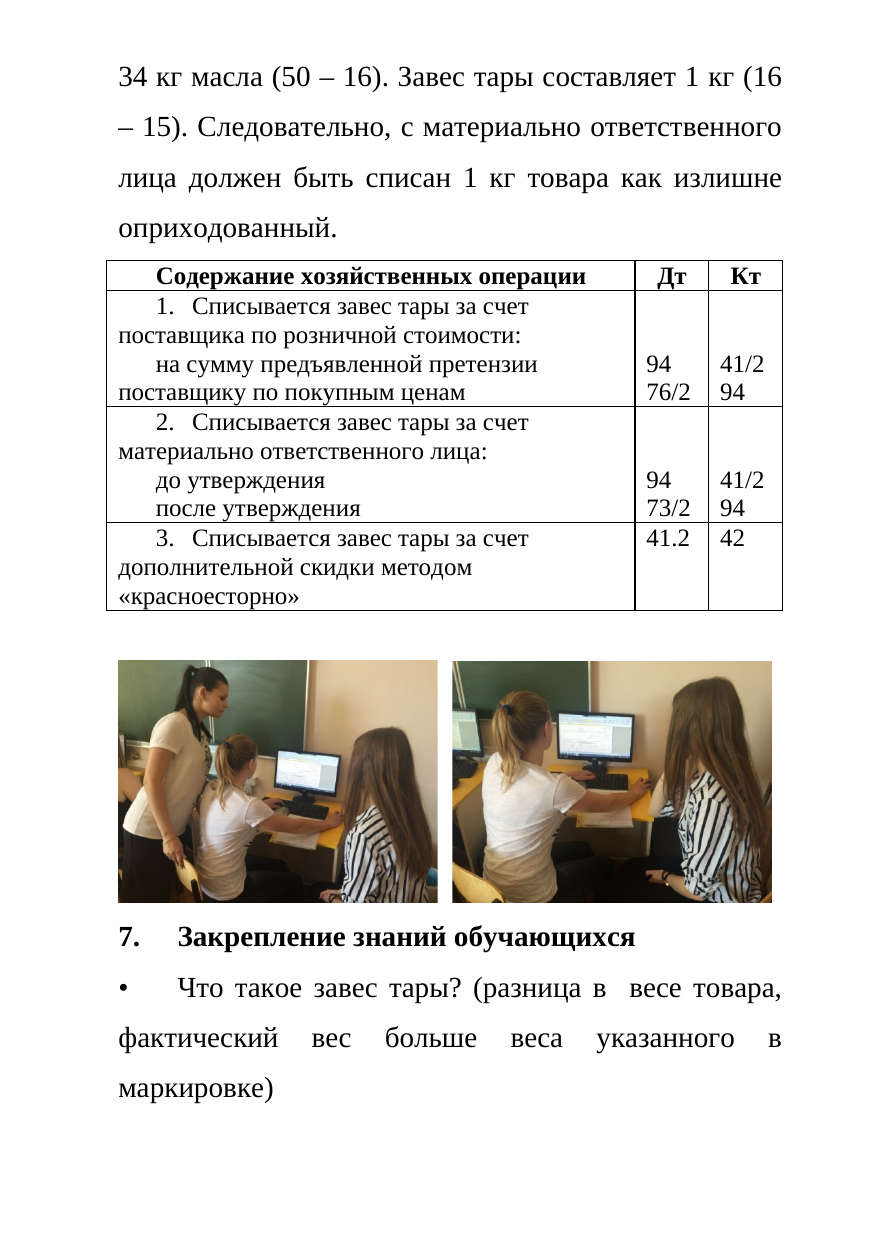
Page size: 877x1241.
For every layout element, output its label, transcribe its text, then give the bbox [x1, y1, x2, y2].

table_cell 41.2 [636, 523, 708, 609]
table_cell Списывается завес тары за счет материально ответственного лица: до утверждения после утверждения [107, 407, 634, 522]
table_header Дт [636, 261, 708, 290]
text 7. Закрепление знаний обучающихся [118, 919, 782, 953]
table_cell 94 76/2 [636, 291, 708, 406]
table_cell 41/2 94 [709, 291, 782, 406]
picture [452, 661, 772, 903]
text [118, 59, 782, 243]
table_cell 94 73/2 [636, 407, 708, 522]
text • Что такое завес тары? (разница в весе товара, фактический вес больше веса указанного в маркировке) [118, 970, 782, 1104]
picture [118, 660, 438, 903]
table_cell Списывается завес тары за счет поставщика по розничной стоимости: на сумму предъявленной претензии поставщику по покупным ценам [107, 291, 634, 406]
table_cell 41/2 94 [709, 407, 782, 522]
table_header Содержание хозяйственных операции [107, 261, 634, 290]
table_header Кт [709, 261, 782, 290]
table_cell Списывается завес тары за счет дополнительной скидки методом «красноесторно» [107, 523, 634, 609]
table_cell 42 [709, 523, 782, 609]
